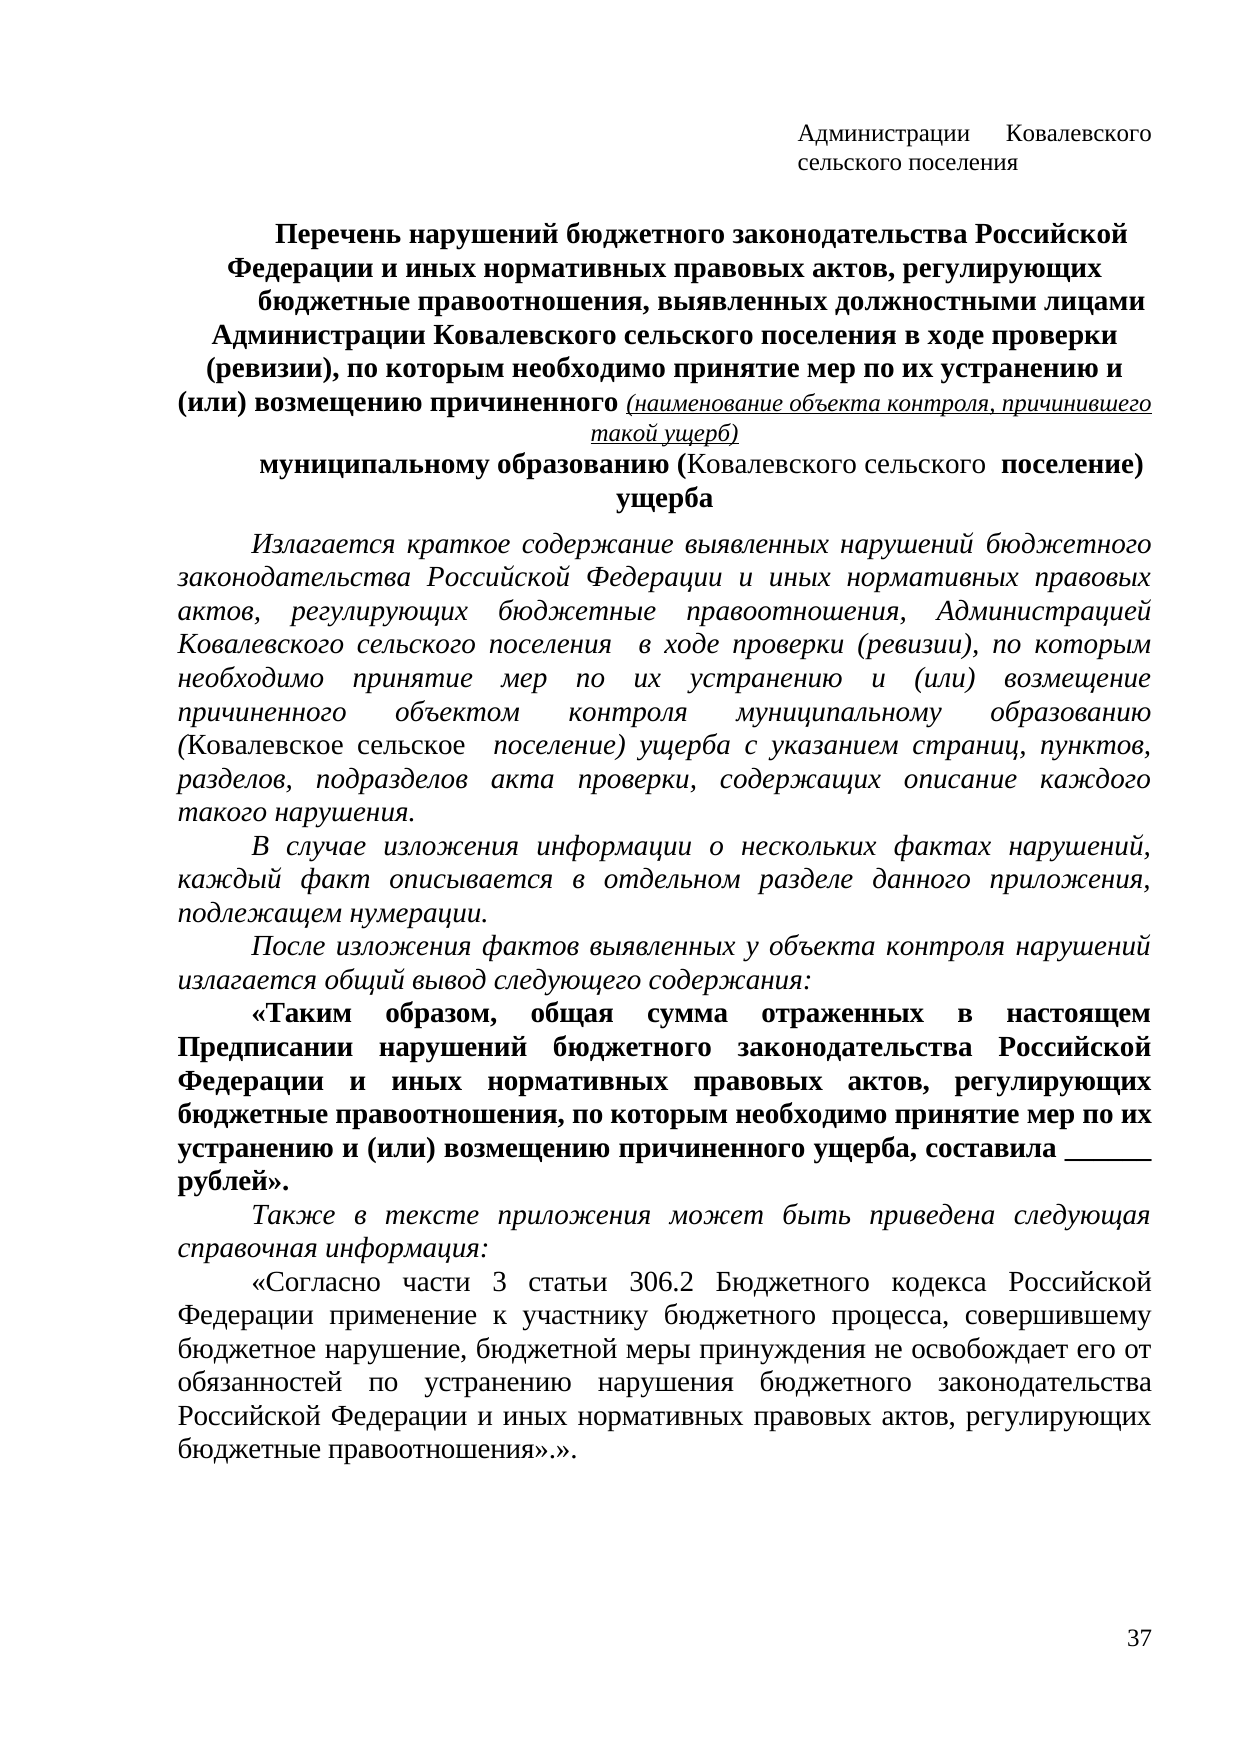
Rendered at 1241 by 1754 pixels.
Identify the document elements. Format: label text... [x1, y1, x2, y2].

text «Согласно части 3 статьи 306.2 Бюджетного кодекса Российской Федерации применение к участнику бюджетного процесса, совершившему бюджетное нарушение, бюджетной меры принуждения не освобождает его от обязанностей по устранению нарушения бюджетного законодательства Российской Федерации и иных нормативных правовых актов, регулирующих бюджетные правоотношения».». [177, 1264, 1152, 1465]
text муниципальному образованию (Ковалевского сельского поселение) ущерба [177, 446, 1152, 513]
text Администрации Ковалевского сельского поселения [797, 118, 1152, 176]
text Перечень нарушений бюджетного законодательства Российской Федерации и иных нормативных правовых актов, регулирующих [177, 216, 1152, 283]
text После изложения фактов выявленных у объекта контроля нарушений излагается общий вывод следующего содержания: [177, 928, 1152, 996]
text «Таким образом, общая сумма отраженных в настоящем Предписании нарушений бюджетного законодательства Российской Федерации и иных нормативных правовых актов, регулирующих бюджетные правоотношения, по которым необходимо принятие мер по их устранению и (или) возмещению причиненного ущерба, составила ______ рублей». [177, 996, 1152, 1197]
text бюджетные правоотношения, выявленных должностными лицами Администрации Ковалевского сельского поселения в ходе проверки (ревизии), по которым необходимо принятие мер по их устранению и (или) возмещению причиненного (наименование объекта контроля, причинившего такой ущерб) [177, 283, 1152, 446]
text Излагается краткое содержание выявленных нарушений бюджетного законодательства Российской Федерации и иных нормативных правовых актов, регулирующих бюджетные правоотношения, Администрацией Ковалевского сельского поселения в ходе проверки (ревизии), по которым необходимо принятие мер по их устранению и (или) возмещение причиненного объектом контроля муниципальному образованию (Ковалевское сельское поселение) ущерба с указанием страниц, пунктов, разделов, подразделов акта проверки, содержащих описание каждого такого нарушения. [177, 526, 1152, 828]
text Также в тексте приложения может быть приведена следующая справочная информация: [177, 1197, 1152, 1264]
text В случае изложения информации о нескольких фактах нарушений, каждый факт описывается в отдельном разделе данного приложения, подлежащем нумерации. [177, 828, 1152, 928]
